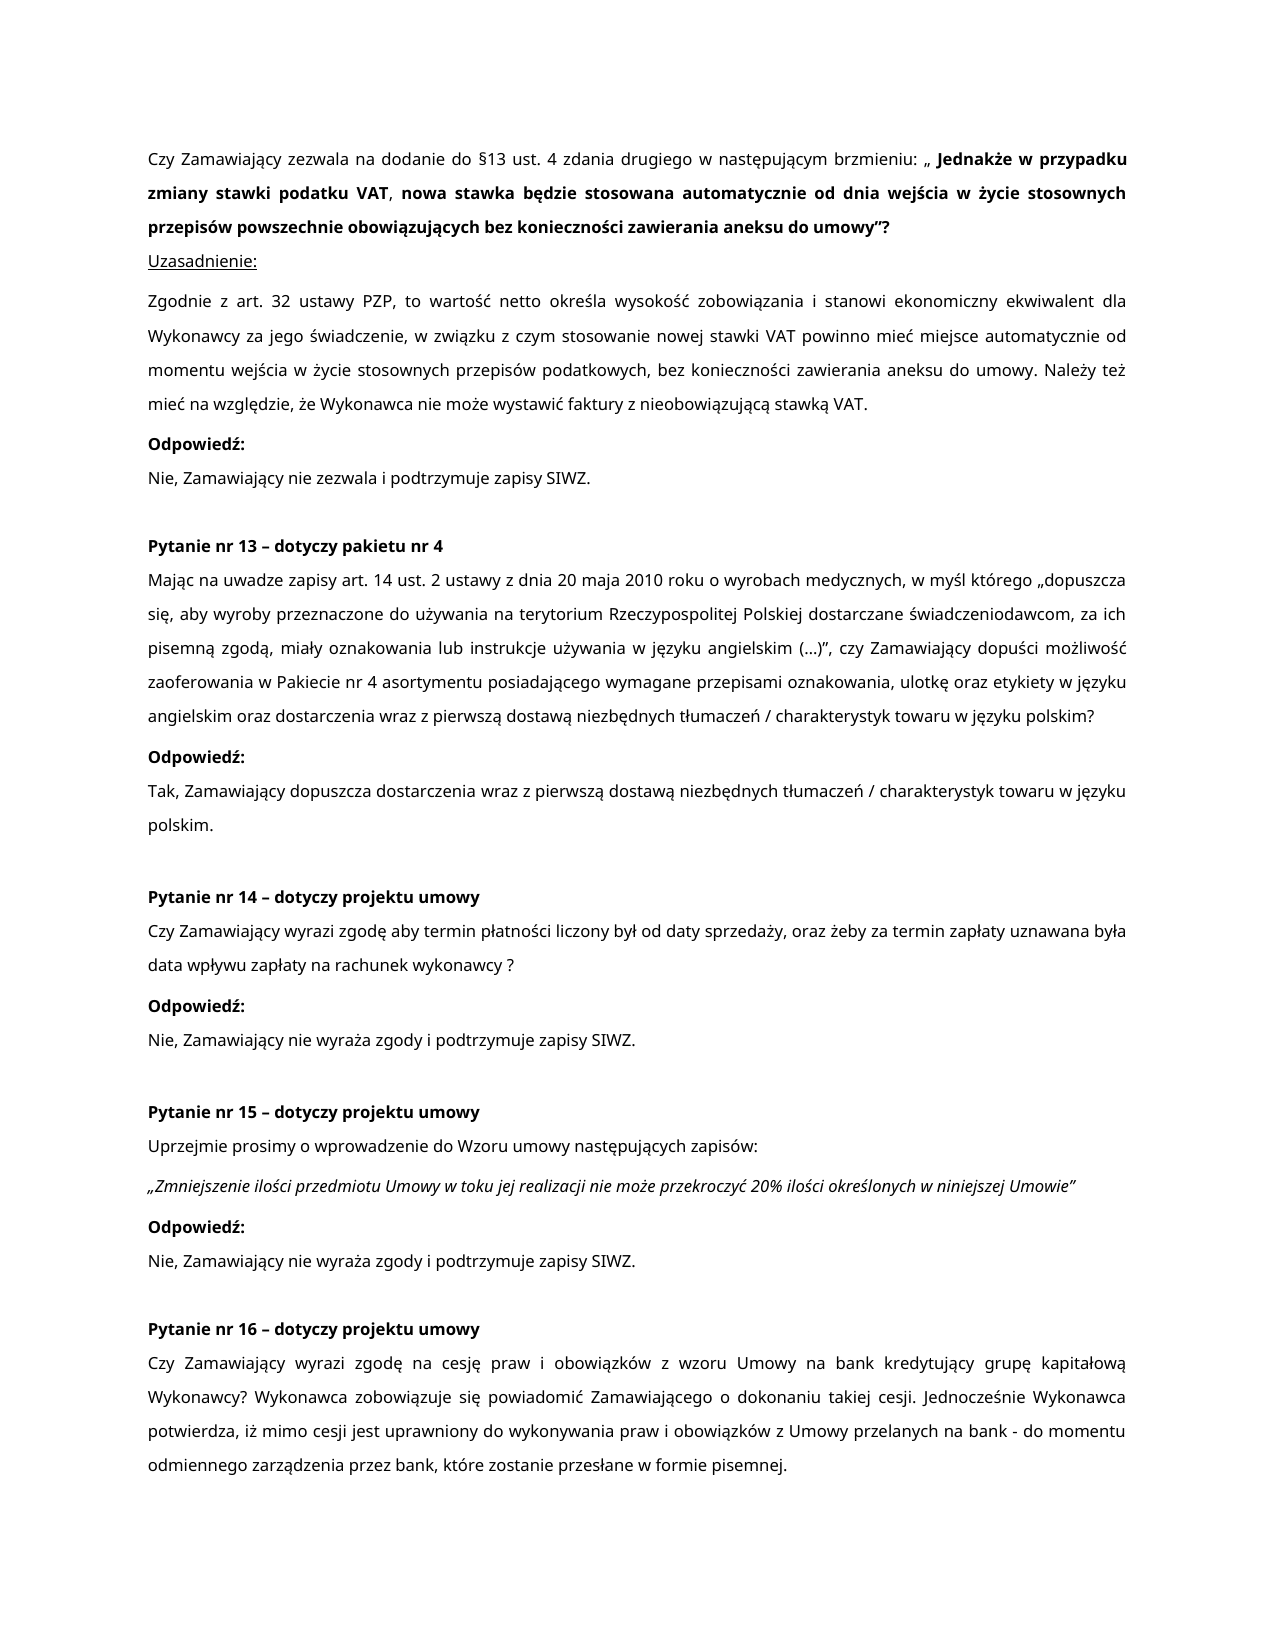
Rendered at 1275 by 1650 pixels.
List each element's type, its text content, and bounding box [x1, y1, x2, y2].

text Czy Zamawiający wyrazi zgodę aby termin płatności liczony był od daty sprzedaży, oraz żeby za termin zapłaty uznawana była data wpływu zapłaty na rachunek wykonawcy ? [148, 920, 1127, 977]
text Tak, Zamawiający dopuszcza dostarczenia wraz z pierwszą dostawą niezbędnych tłumaczeń / charakterystyk towaru w języku polskim. [148, 779, 1127, 836]
text Zgodnie z art. 32 ustawy PZP, to wartość netto określa wysokość zobowiązania i stanowi ekonomiczny ekwiwalent dla Wykonawcy za jego świadczenie, w związku z czym stosowanie nowej stawki VAT powinno mieć miejsce automatycznie od momentu wejścia w życie stosownych przepisów podatkowych, bez konieczności zawierania aneksu do umowy. Należy też mieć na względzie, że Wykonawca nie może wystawić faktury z nieobowiązującą stawką VAT. [148, 290, 1127, 415]
text Pytanie nr 15 – dotyczy projektu umowy [148, 1101, 1127, 1123]
text Pytanie nr 13 – dotyczy pakietu nr 4 [148, 535, 1127, 557]
text Uprzejmie prosimy o wprowadzenie do Wzoru umowy następujących zapisów: [148, 1135, 1127, 1157]
text Pytanie nr 16 – dotyczy projektu umowy [148, 1317, 1127, 1340]
text Nie, Zamawiający nie wyraża zgody i podtrzymuje zapisy SIWZ. [148, 1249, 1127, 1272]
text Czy Zamawiający wyrazi zgodę na cesję praw i obowiązków z wzoru Umowy na bank kredytujący grupę kapitałową Wykonawcy? Wykonawca zobowiązuje się powiadomić Zamawiającego o dokonaniu takiej cesji. Jednocześnie Wykonawca potwierdza, iż mimo cesji jest uprawniony do wykonywania praw i obowiązków z Umowy przelanych na bank - do momentu odmiennego zarządzenia przez bank, które zostanie przesłane w formie pisemnej. [148, 1352, 1127, 1476]
text Odpowiedź: [148, 994, 1127, 1017]
text „Zmniejszenie ilości przedmiotu Umowy w toku jej realizacji nie może przekroczyć 20% ilości określonych w niniejszej Umowie” [148, 1175, 1127, 1198]
text Czy Zamawiający zezwala na dodanie do §13 ust. 4 zdania drugiego w następującym brzmieniu: „ Jednakże w przypadku zmiany stawki podatku VAT, nowa stawka będzie stosowana automatycznie od dnia wejścia w życie stosownych przepisów powszechnie obowiązujących bez konieczności zawierania aneksu do umowy”? [148, 148, 1127, 238]
text Odpowiedź: [148, 1215, 1127, 1238]
text Odpowiedź: [148, 433, 1127, 455]
text Nie, Zamawiający nie wyraża zgody i podtrzymuje zapisy SIWZ. [148, 1028, 1127, 1051]
text Pytanie nr 14 – dotyczy projektu umowy [148, 886, 1127, 908]
text Odpowiedź: [148, 745, 1127, 768]
text Mając na uwadze zapisy art. 14 ust. 2 ustawy z dnia 20 maja 2010 roku o wyrobach medycznych, w myśl którego „dopuszcza się, aby wyroby przeznaczone do używania na terytorium Rzeczypospolitej Polskiej dostarczane świadczeniodawcom, za ich pisemną zgodą, miały oznakowania lub instrukcje używania w języku angielskim (…)”, czy Zamawiający dopuści możliwość zaoferowania w Pakiecie nr 4 asortymentu posiadającego wymagane przepisami oznakowania, ulotkę oraz etykiety w języku angielskim oraz dostarczenia wraz z pierwszą dostawą niezbędnych tłumaczeń / charakterystyk towaru w języku polskim? [148, 569, 1127, 728]
text Nie, Zamawiający nie zezwala i podtrzymuje zapisy SIWZ. [148, 467, 1127, 489]
text Uzasadnienie: [148, 250, 1127, 272]
